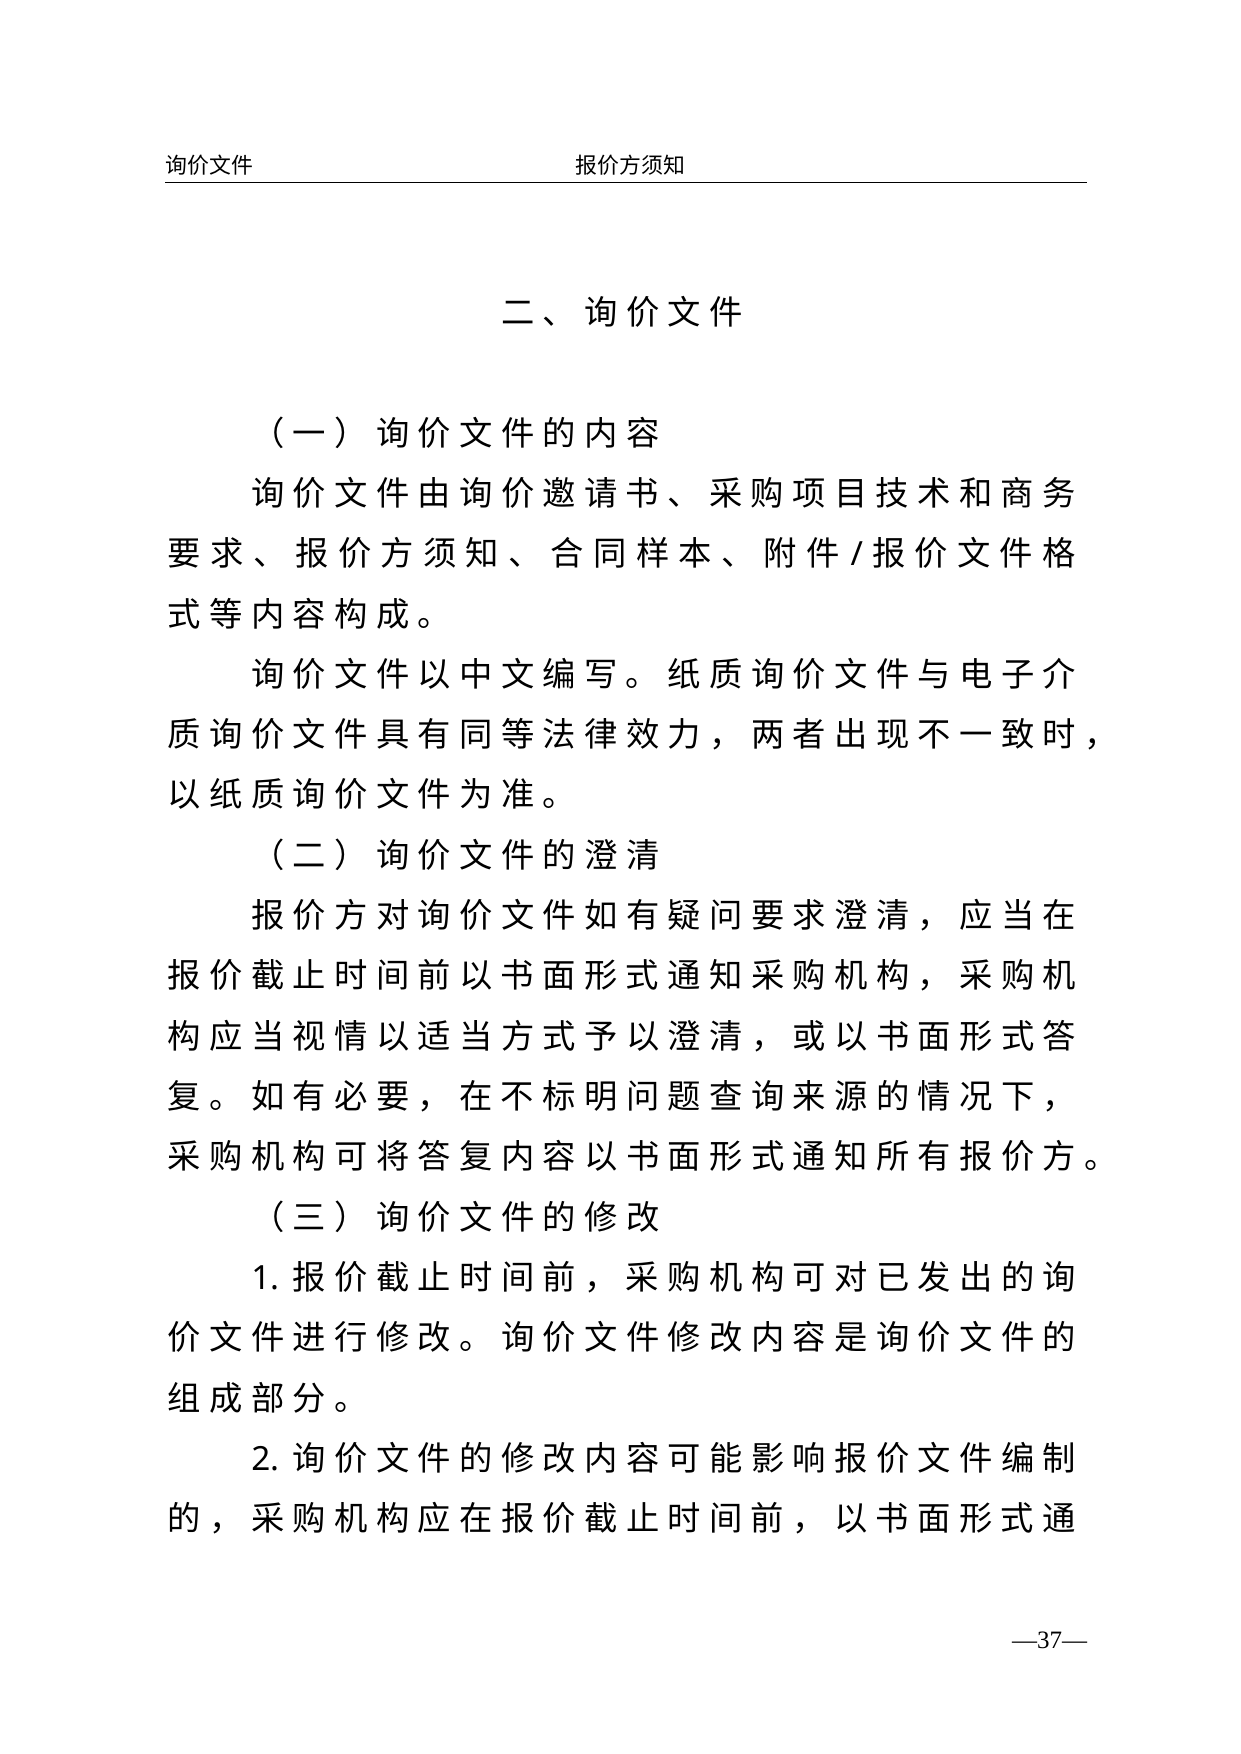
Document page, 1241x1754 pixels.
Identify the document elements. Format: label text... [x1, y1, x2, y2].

text （二）询价文件的澄清 [168, 822, 1084, 883]
text 1.报价截止时间前，采购机构可对已发出的询价文件进行修改。询价文件修改内容是询价文件的组成部分。 [168, 1245, 1084, 1426]
text （一）询价文件的内容 [168, 400, 1084, 461]
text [168, 1426, 1084, 1546]
text （三）询价文件的修改 [168, 1184, 1084, 1245]
text 报价方对询价文件如有疑问要求澄清，应当在报价截止时间前以书面形式通知采购机构，采购机构应当视情以适当方式予以澄清，或以书面形式答复。如有必要，在不标明问题查询来源的情况下，采购机构可将答复内容以书面形式通知所有报价方。 [168, 883, 1084, 1184]
text 二、询价文件 [168, 280, 1084, 340]
text 询价文件以中文编写。纸质询价文件与电子介质询价文件具有同等法律效力，两者出现不一致时，以纸质询价文件为准。 [168, 642, 1084, 822]
text 询价文件由询价邀请书、采购项目技术和商务要求、报价方须知、合同样本、附件/报价文件格式等内容构成。 [168, 461, 1084, 642]
